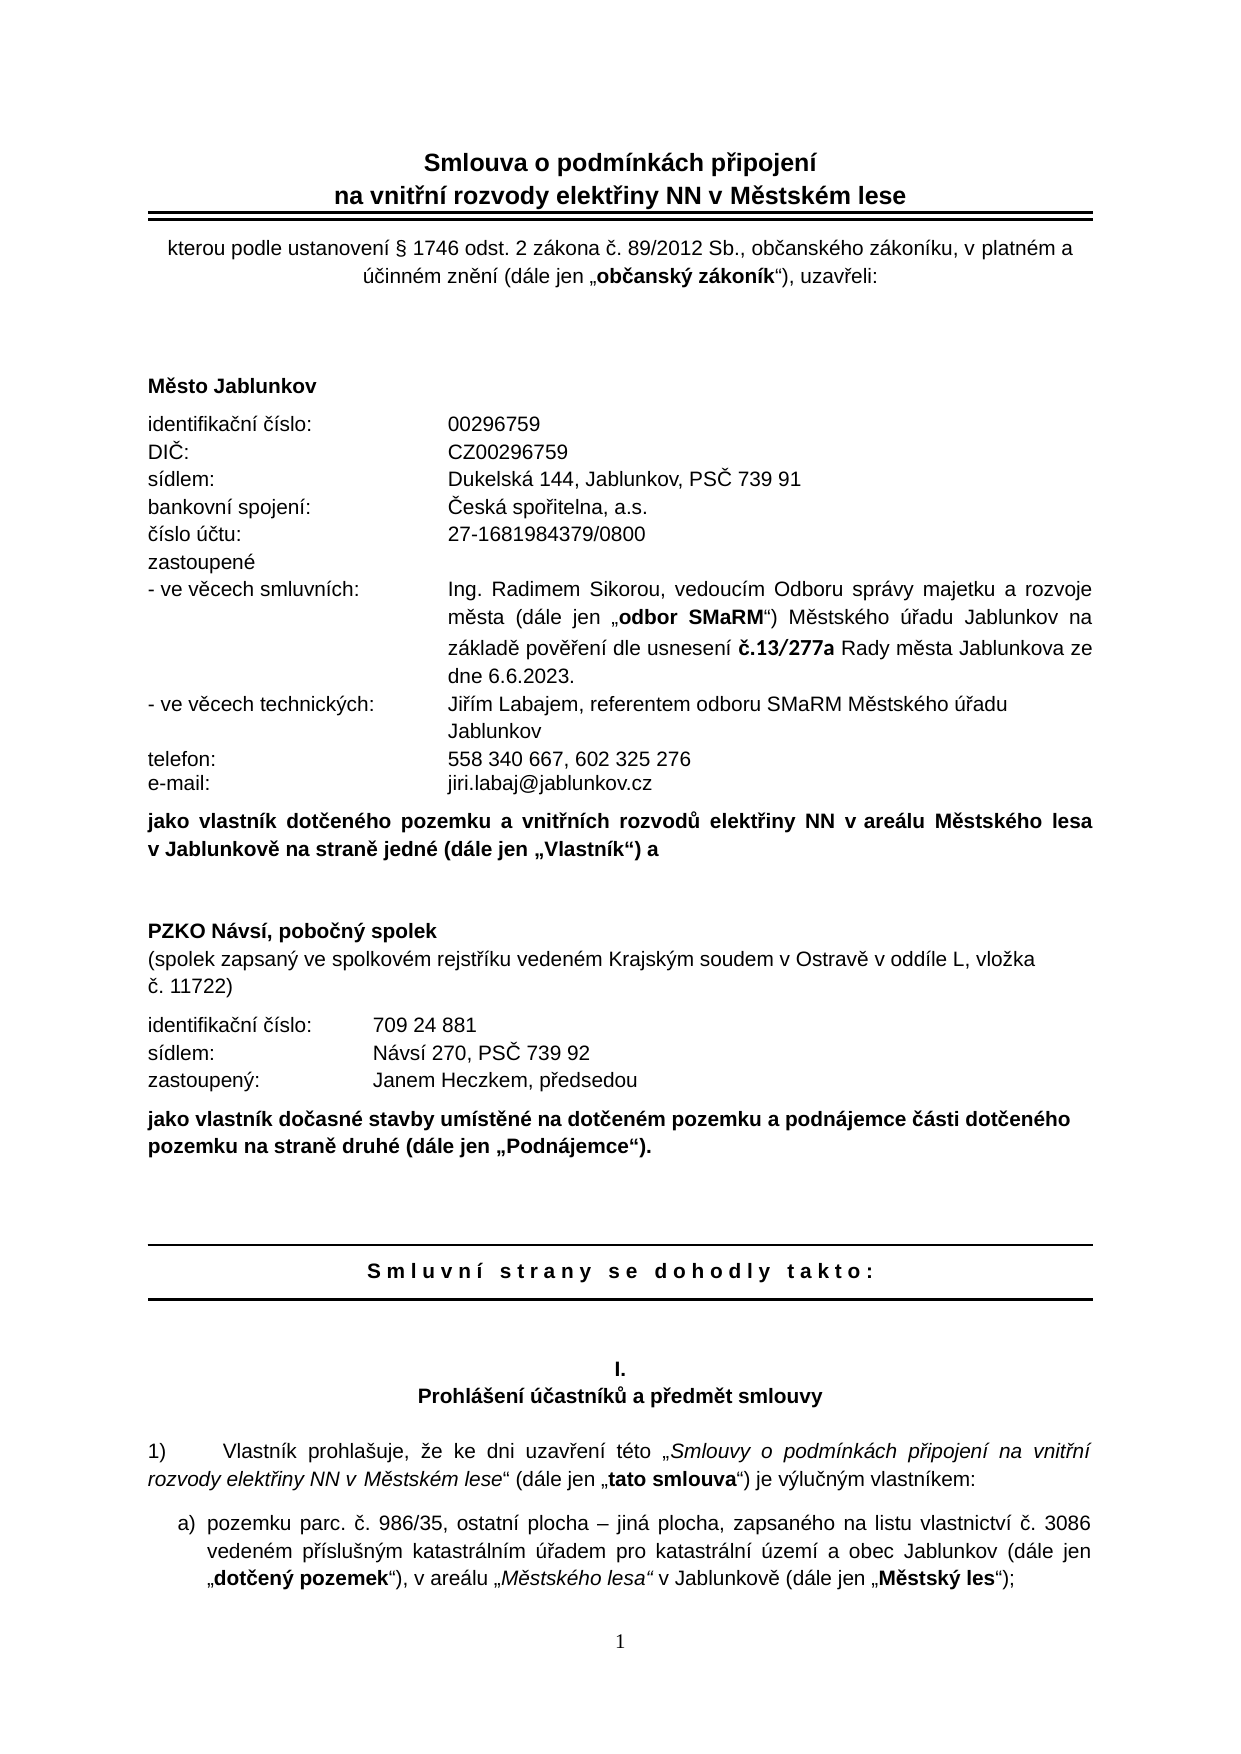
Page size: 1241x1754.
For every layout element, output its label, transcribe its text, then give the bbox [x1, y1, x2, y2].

text jako vlastník dočasné stavby umístěné na dotčeném pozemku a podnájemce části dotčeného pozemku na straně druhé (dále jen „Podnájemce“). [148, 1106, 1093, 1158]
text sídlem: Dukelská 144, Jablunkov, PSČ 739 91 [148, 467, 1093, 491]
text číslo účtu: 27-1681984379/0800 [148, 522, 1093, 546]
text jako vlastník dotčeného pozemku a vnitřních rozvodů elektřiny NN v areálu Městského lesa v Jablunkově na straně jedné (dále jen „Vlastník“) a [148, 809, 1093, 861]
text zastoupený: Janem Heczkem, předsedou [148, 1068, 1093, 1092]
text I. [148, 1357, 1093, 1381]
text identifikační číslo: 709 24 881 [148, 1013, 1093, 1037]
text PZKO Návsí, pobočný spolek [148, 919, 1093, 943]
text Město Jablunkov [148, 374, 1093, 398]
text e-mail: jiri.labaj@jablunkov.cz [148, 771, 1093, 795]
text kterou podle ustanovení § 1746 odst. 2 zákona č. 89/2012 Sb., občanského zákoníku, v platném a účinném znění (dále jen „občanský zákoník“), uzavřeli: [148, 236, 1093, 288]
text Smlouva o podmínkách připojení [148, 148, 1093, 176]
text č. 11722) [148, 974, 1093, 998]
text telefon: 558 340 667, 602 325 276 [148, 747, 1093, 771]
list Vlastník prohlašuje, že ke dni uzavření této „Smlouvy o podmínkách připojení na vnitřní rozvody elektřiny NN v Městském lese“ (dále jen „tato smlouva“) je výlučným vlastníkem: [148, 1439, 1093, 1491]
text S m l u v n í s t r a n y s e d o h o d l y t a k t o : [148, 1255, 1093, 1283]
text - ve věcech technických: Jiřím Labajem, referentem odboru SMaRM Městského úřadu Jablunkov [148, 692, 1093, 743]
text sídlem: Návsí 270, PSČ 739 92 [148, 1040, 1093, 1064]
text (spolek zapsaný ve spolkovém rejstříku vedeném Krajským soudem v Ostravě v oddíle L, vložka [148, 947, 1093, 971]
text Prohlášení účastníků a předmět smlouvy [148, 1384, 1093, 1408]
text - ve věcech smluvních: Ing. Radimem Sikorou, vedoucím Odboru správy majetku a rozvoje města (dále jen „odbor SMaRM“) Městského úřadu Jablunkov na základě pověření dle usnesení č.13/277a Rady města Jablunkova ze dne 6.6.2023. [148, 577, 1093, 688]
list pozemku parc. č. 986/35, ostatní plocha – jiná plocha, zapsaného na listu vlastnictví č. 3086 vedeném příslušným katastrálním úřadem pro katastrální území a obec Jablunkov (dále jen „dotčený pozemek“), v areálu „Městského lesa“ v Jablunkově (dále jen „Městský les“); [177, 1511, 1093, 1590]
text zastoupené [148, 550, 1093, 574]
text na vnitřní rozvody elektřiny NN v Městském lese [148, 181, 1093, 211]
text bankovní spojení: Česká spořitelna, a.s. [148, 495, 1093, 519]
text DIČ: CZ00296759 [148, 440, 1093, 464]
text identifikační číslo: 00296759 [148, 412, 1093, 436]
